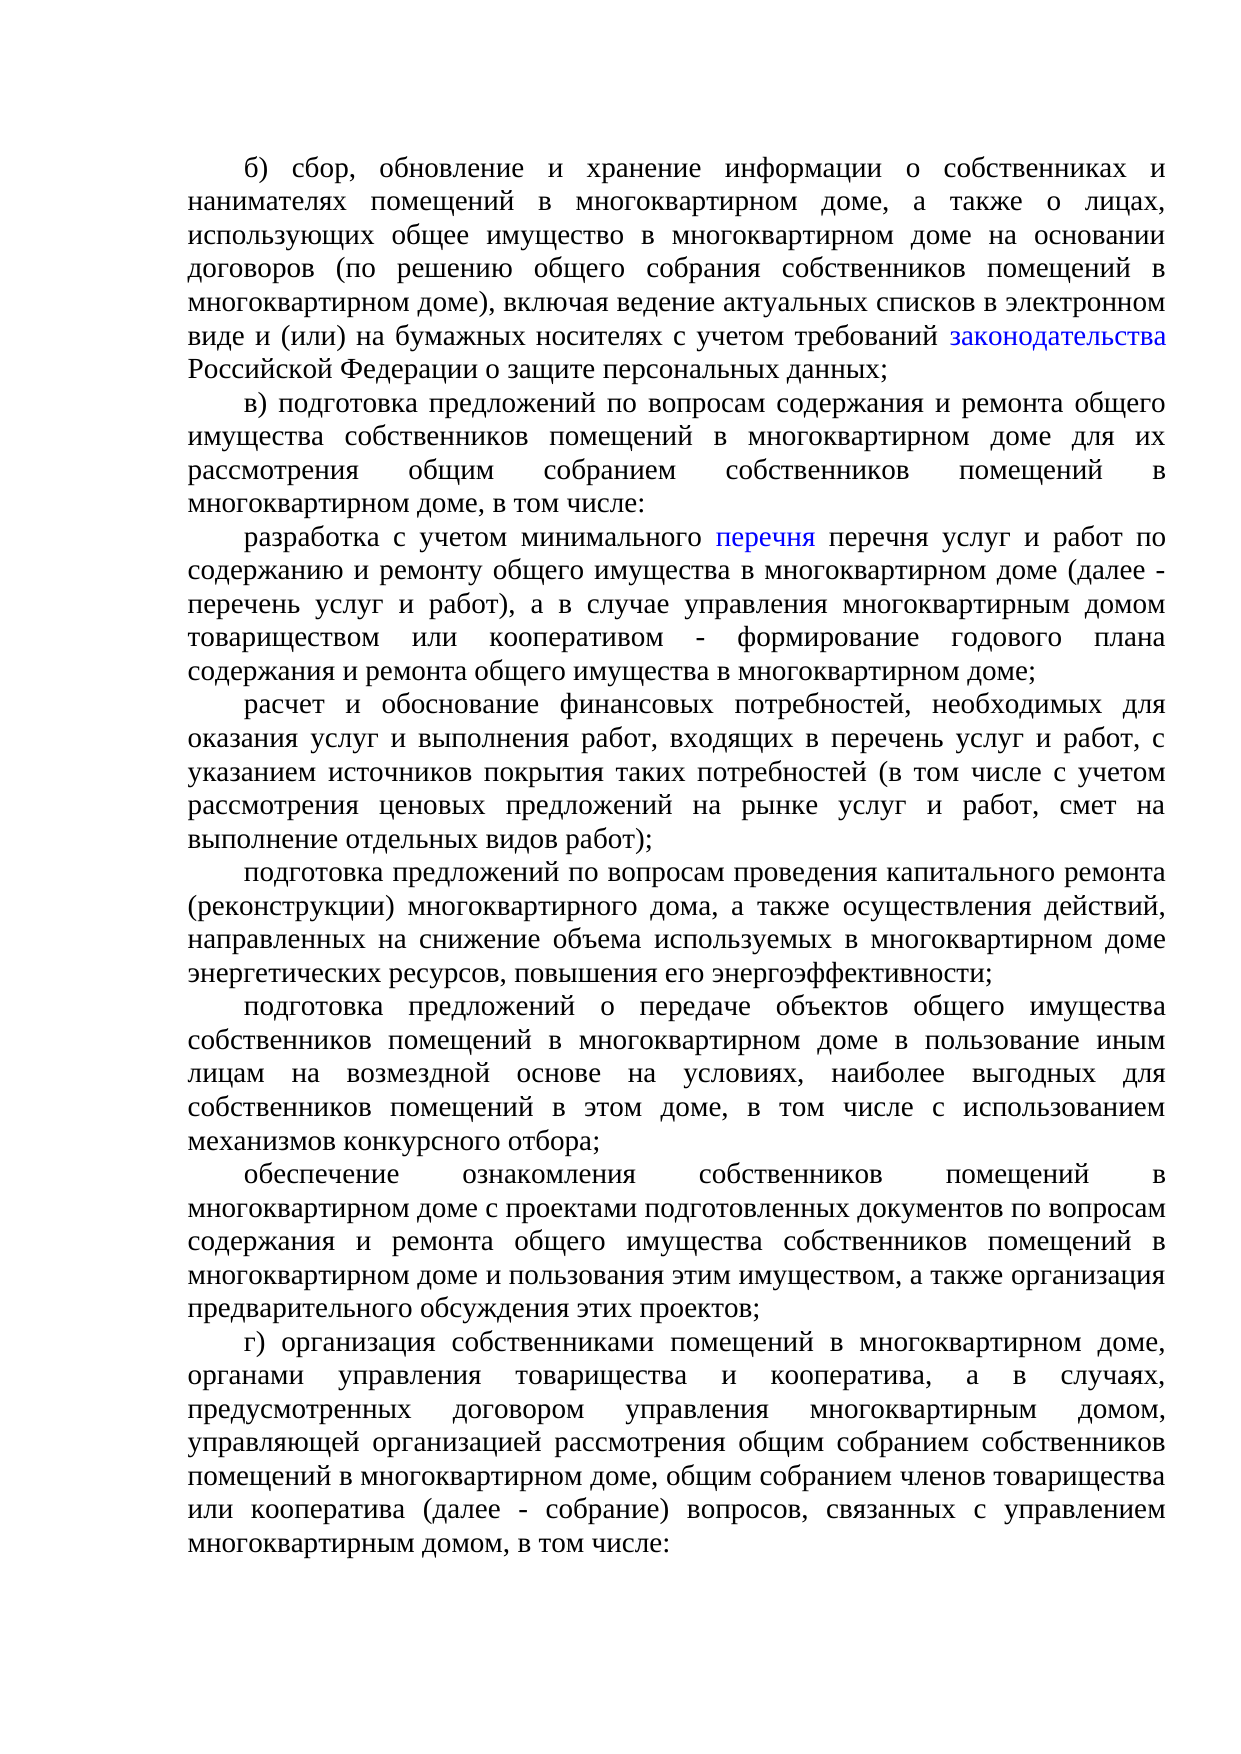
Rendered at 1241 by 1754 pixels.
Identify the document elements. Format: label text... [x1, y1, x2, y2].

text расчет и обоснование финансовых потребностей, необходимых для оказания услуг и выполнения работ, входящих в перечень услуг и работ, с указанием источников покрытия таких потребностей (в том числе с учетом рассмотрения ценовых предложений на рынке услуг и работ, смет на выполнение отдельных видов работ); [187, 687, 1167, 854]
text в) подготовка предложений по вопросам содержания и ремонта общего имущества собственников помещений в многоквартирном доме для их рассмотрения общим собранием собственников помещений в многоквартирном доме, в том числе: [187, 385, 1167, 519]
text обеспечение ознакомления собственников помещений в многоквартирном доме с проектами подготовленных документов по вопросам содержания и ремонта общего имущества собственников помещений в многоквартирном доме и пользования этим имуществом, а также организация предварительного обсуждения этих проектов; [187, 1156, 1167, 1324]
text разработка с учетом минимального перечня перечня услуг и работ по содержанию и ремонту общего имущества в многоквартирном доме (далее - перечень услуг и работ), а в случае управления многоквартирным домом товариществом или кооперативом - формирование годового плана содержания и ремонта общего имущества в многоквартирном доме; [187, 519, 1167, 687]
text подготовка предложений по вопросам проведения капитального ремонта (реконструкции) многоквартирного дома, а также осуществления действий, направленных на снижение объема используемых в многоквартирном доме энергетических ресурсов, повышения его энергоэффективности; [187, 854, 1167, 988]
text подготовка предложений о передаче объектов общего имущества собственников помещений в многоквартирном доме в пользование иным лицам на возмездной основе на условиях, наиболее выгодных для собственников помещений в этом доме, в том числе с использованием механизмов конкурсного отбора; [187, 988, 1167, 1156]
text г) организация собственниками помещений в многоквартирном доме, органами управления товарищества и кооператива, а в случаях, предусмотренных договором управления многоквартирным домом, управляющей организацией рассмотрения общим собранием собственников помещений в многоквартирном доме, общим собранием членов товарищества или кооператива (далее - собрание) вопросов, связанных с управлением многоквартирным домом, в том числе: [187, 1324, 1167, 1559]
text б) сбор, обновление и хранение информации о собственниках и нанимателях помещений в многоквартирном доме, а также о лицах, использующих общее имущество в многоквартирном доме на основании договоров (по решению общего собрания собственников помещений в многоквартирном доме), включая ведение актуальных списков в электронном виде и (или) на бумажных носителях с учетом требований законодательства Российской Федерации о защите персональных данных; [187, 150, 1167, 385]
